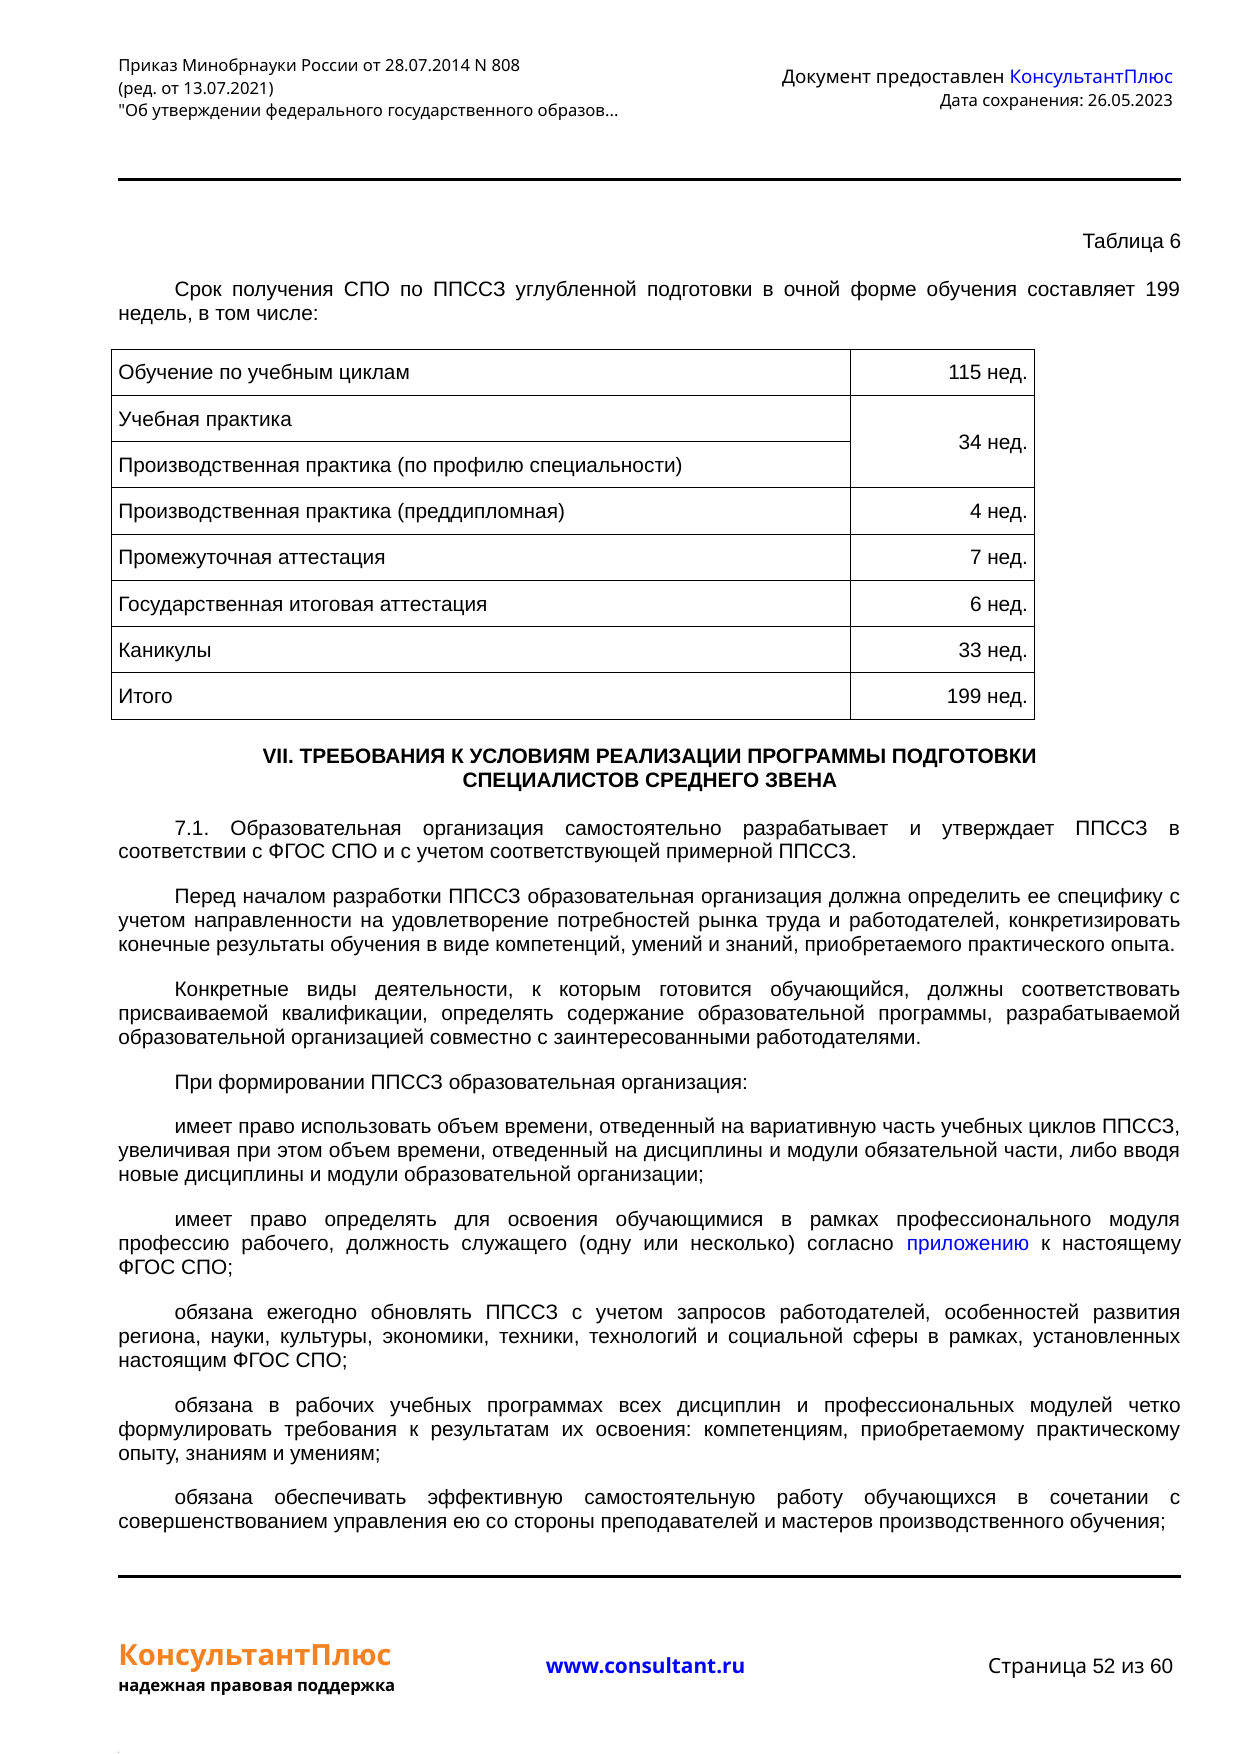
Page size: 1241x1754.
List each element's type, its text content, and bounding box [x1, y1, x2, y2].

table_cell Государственная итоговая аттестация [112, 581, 850, 626]
text Таблица 6 [118, 229, 1181, 253]
table_cell Учебная практика [112, 396, 850, 441]
table_cell Производственная практика (по профилю специальности) [112, 442, 850, 487]
table_cell Промежуточная аттестация [112, 535, 850, 580]
text обязана ежегодно обновлять ППССЗ с учетом запросов работодателей, особенностей развития региона, науки, культуры, экономики, техники, технологий и социальной сферы в рамках, установленных настоящим ФГОС СПО; [118, 1300, 1181, 1372]
table_cell 34 нед. [851, 396, 1034, 487]
table_cell Производственная практика (преддипломная) [112, 488, 850, 533]
text 7.1. Образовательная организация самостоятельно разрабатывает и утверждает ППССЗ в соответствии с ФГОС СПО и с учетом соответствующей примерной ППССЗ. [118, 815, 1181, 863]
title СПЕЦИАЛИСТОВ СРЕДНЕГО ЗВЕНА [118, 767, 1181, 791]
table_header 115 нед. [851, 350, 1034, 395]
text При формировании ППССЗ образовательная организация: [118, 1069, 1181, 1093]
table_cell 199 нед. [851, 673, 1034, 718]
text имеет право использовать объем времени, отведенный на вариативную часть учебных циклов ППССЗ, увеличивая при этом объем времени, отведенный на дисциплины и модули обязательной части, либо вводя новые дисциплины и модули образовательной организации; [118, 1114, 1181, 1186]
table_header Обучение по учебным циклам [112, 350, 850, 395]
table_cell 4 нед. [851, 488, 1034, 533]
text обязана в рабочих учебных программах всех дисциплин и профессиональных модулей четко формулировать требования к результатам их освоения: компетенциям, приобретаемому практическому опыту, знаниям и умениям; [118, 1392, 1181, 1464]
table_cell 6 нед. [851, 581, 1034, 626]
text Срок получения СПО по ППССЗ углубленной подготовки в очной форме обучения составляет 199 недель, в том числе: [118, 277, 1181, 324]
table_cell Итого [112, 673, 850, 718]
text Конкретные виды деятельности, к которым готовится обучающийся, должны соответствовать присваиваемой квалификации, определять содержание образовательной программы, разрабатываемой образовательной организацией совместно с заинтересованными работодателями. [118, 977, 1181, 1049]
text Перед началом разработки ППССЗ образовательная организация должна определить ее специфику с учетом направленности на удовлетворение потребностей рынка труда и работодателей, конкретизировать конечные результаты обучения в виде компетенций, умений и знаний, приобретаемого практического опыта. [118, 884, 1181, 956]
table_cell 7 нед. [851, 535, 1034, 580]
table_cell Каникулы [112, 627, 850, 672]
table_cell 33 нед. [851, 627, 1034, 672]
text обязана обеспечивать эффективную самостоятельную работу обучающихся в сочетании с совершенствованием управления ею со стороны преподавателей и мастеров производственного обучения; [118, 1485, 1181, 1533]
text имеет право определять для освоения обучающимися в рамках профессионального модуля профессию рабочего, должность служащего (одну или несколько) согласно приложению к настоящему ФГОС СПО; [118, 1207, 1181, 1279]
title VII. ТРЕБОВАНИЯ К УСЛОВИЯМ РЕАЛИЗАЦИИ ПРОГРАММЫ ПОДГОТОВКИ [118, 743, 1181, 767]
